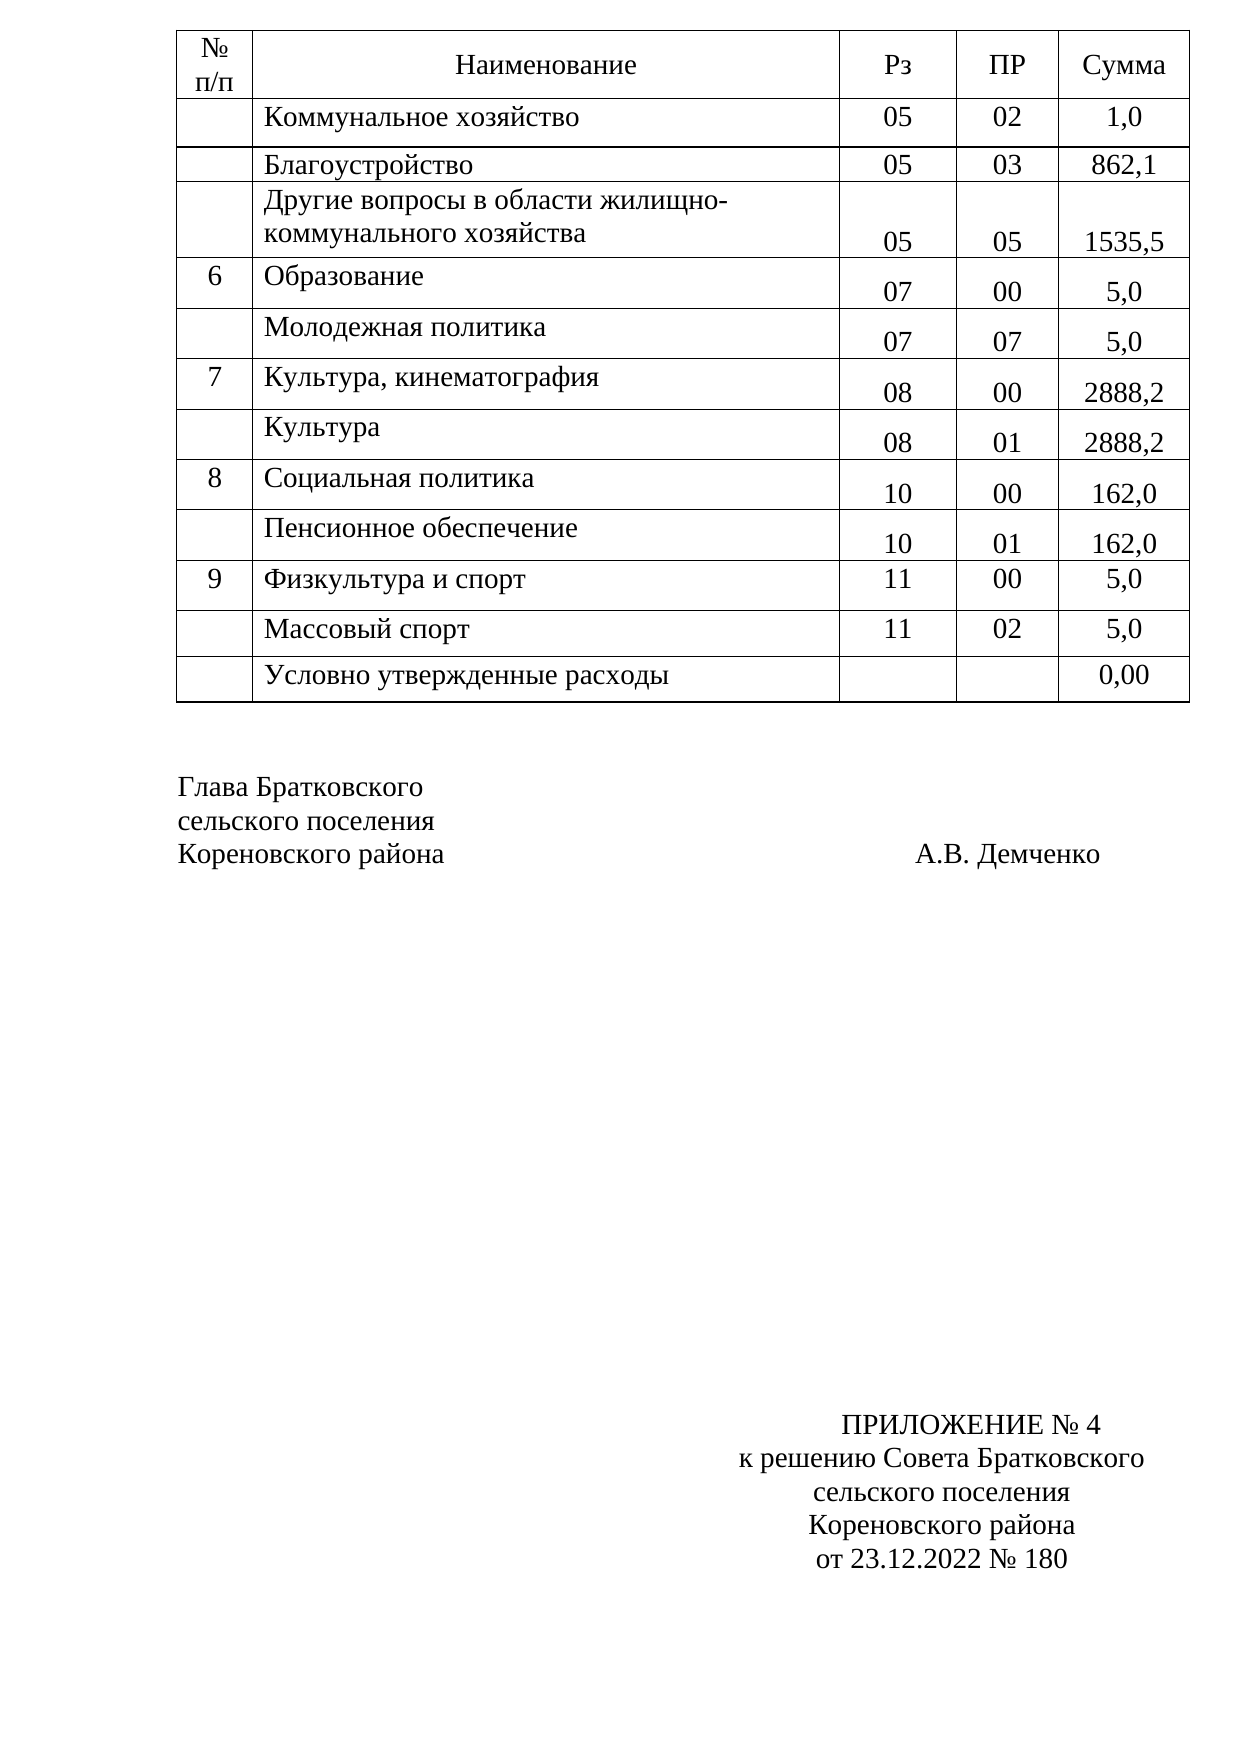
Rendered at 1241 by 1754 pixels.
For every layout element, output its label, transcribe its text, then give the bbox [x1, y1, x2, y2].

table_cell 02 [957, 99, 1058, 146]
table_cell 02 [957, 611, 1058, 656]
table_cell 862,1 [1059, 148, 1189, 181]
table_cell 10 [840, 510, 956, 560]
table_cell 07 [840, 258, 956, 308]
text от 23.12.2022 № 180 [177, 1541, 1181, 1574]
table_cell 00 [957, 460, 1058, 509]
table_cell [177, 182, 252, 257]
table_cell 8 [177, 460, 252, 509]
table_cell Культура, кинематография [253, 359, 839, 408]
table_cell 05 [840, 182, 956, 257]
text к решению Совета Братковского [177, 1440, 1181, 1474]
table_cell 08 [840, 410, 956, 459]
table_cell 05 [840, 148, 956, 181]
table_cell 00 [957, 359, 1058, 408]
text Кореновского района [177, 1507, 1181, 1541]
text ПРИЛОЖЕНИЕ № 4 [767, 1407, 1181, 1440]
table_cell 01 [957, 410, 1058, 459]
table_cell 5,0 [1059, 611, 1189, 656]
table_cell 05 [840, 99, 956, 146]
table_cell 5,0 [1059, 561, 1189, 610]
table_cell 10 [840, 460, 956, 509]
table_cell 2888,2 [1059, 359, 1189, 408]
table_cell Другие вопросы в области жилищно-коммунального хозяйства [253, 182, 839, 257]
table_cell 5,0 [1059, 258, 1189, 308]
table_cell [177, 148, 252, 181]
table_cell 00 [957, 258, 1058, 308]
table_cell [840, 657, 956, 701]
table_cell [177, 657, 252, 701]
table_cell Условно утвержденные расходы [253, 657, 839, 701]
table_cell 5,0 [1059, 309, 1189, 358]
table_cell Пенсионное обеспечение [253, 510, 839, 560]
text сельского поселения [177, 803, 1181, 837]
table_cell 162,0 [1059, 460, 1189, 509]
table_cell Коммунальное хозяйство [253, 99, 839, 146]
table_header Рз [840, 31, 956, 98]
text Кореновского района А.В. Демченко [177, 837, 1181, 904]
table_cell 6 [177, 258, 252, 308]
table_header № п/п [177, 31, 252, 98]
table_cell 11 [840, 611, 956, 656]
table_header Наименование [253, 31, 839, 98]
table_cell 07 [840, 309, 956, 358]
table_header ПР [957, 31, 1058, 98]
table_cell 03 [957, 148, 1058, 181]
table_cell 08 [840, 359, 956, 408]
table_cell 11 [840, 561, 956, 610]
table_header Сумма [1059, 31, 1189, 98]
table_cell Образование [253, 258, 839, 308]
table_cell Культура [253, 410, 839, 459]
table_cell 05 [957, 182, 1058, 257]
table_cell [957, 657, 1058, 701]
table_cell Массовый спорт [253, 611, 839, 656]
table_cell 07 [957, 309, 1058, 358]
table_cell [177, 309, 252, 358]
table_cell 1535,5 [1059, 182, 1189, 257]
table_cell 0,00 [1059, 657, 1189, 701]
table_cell 2888,2 [1059, 410, 1189, 459]
table_cell Молодежная политика [253, 309, 839, 358]
table_cell [177, 410, 252, 459]
table_cell 162,0 [1059, 510, 1189, 560]
table_cell [177, 611, 252, 656]
table_cell 00 [957, 561, 1058, 610]
table_cell 1,0 [1059, 99, 1189, 146]
table_cell 9 [177, 561, 252, 610]
text сельского поселения [177, 1474, 1181, 1507]
table_cell Социальная политика [253, 460, 839, 509]
text Глава Братковского [177, 769, 1181, 803]
table_cell [177, 99, 252, 146]
table_cell [177, 510, 252, 560]
table_cell 7 [177, 359, 252, 408]
table_cell Благоустройство [253, 148, 839, 181]
table_cell Физкультура и спорт [253, 561, 839, 610]
table_cell 01 [957, 510, 1058, 560]
